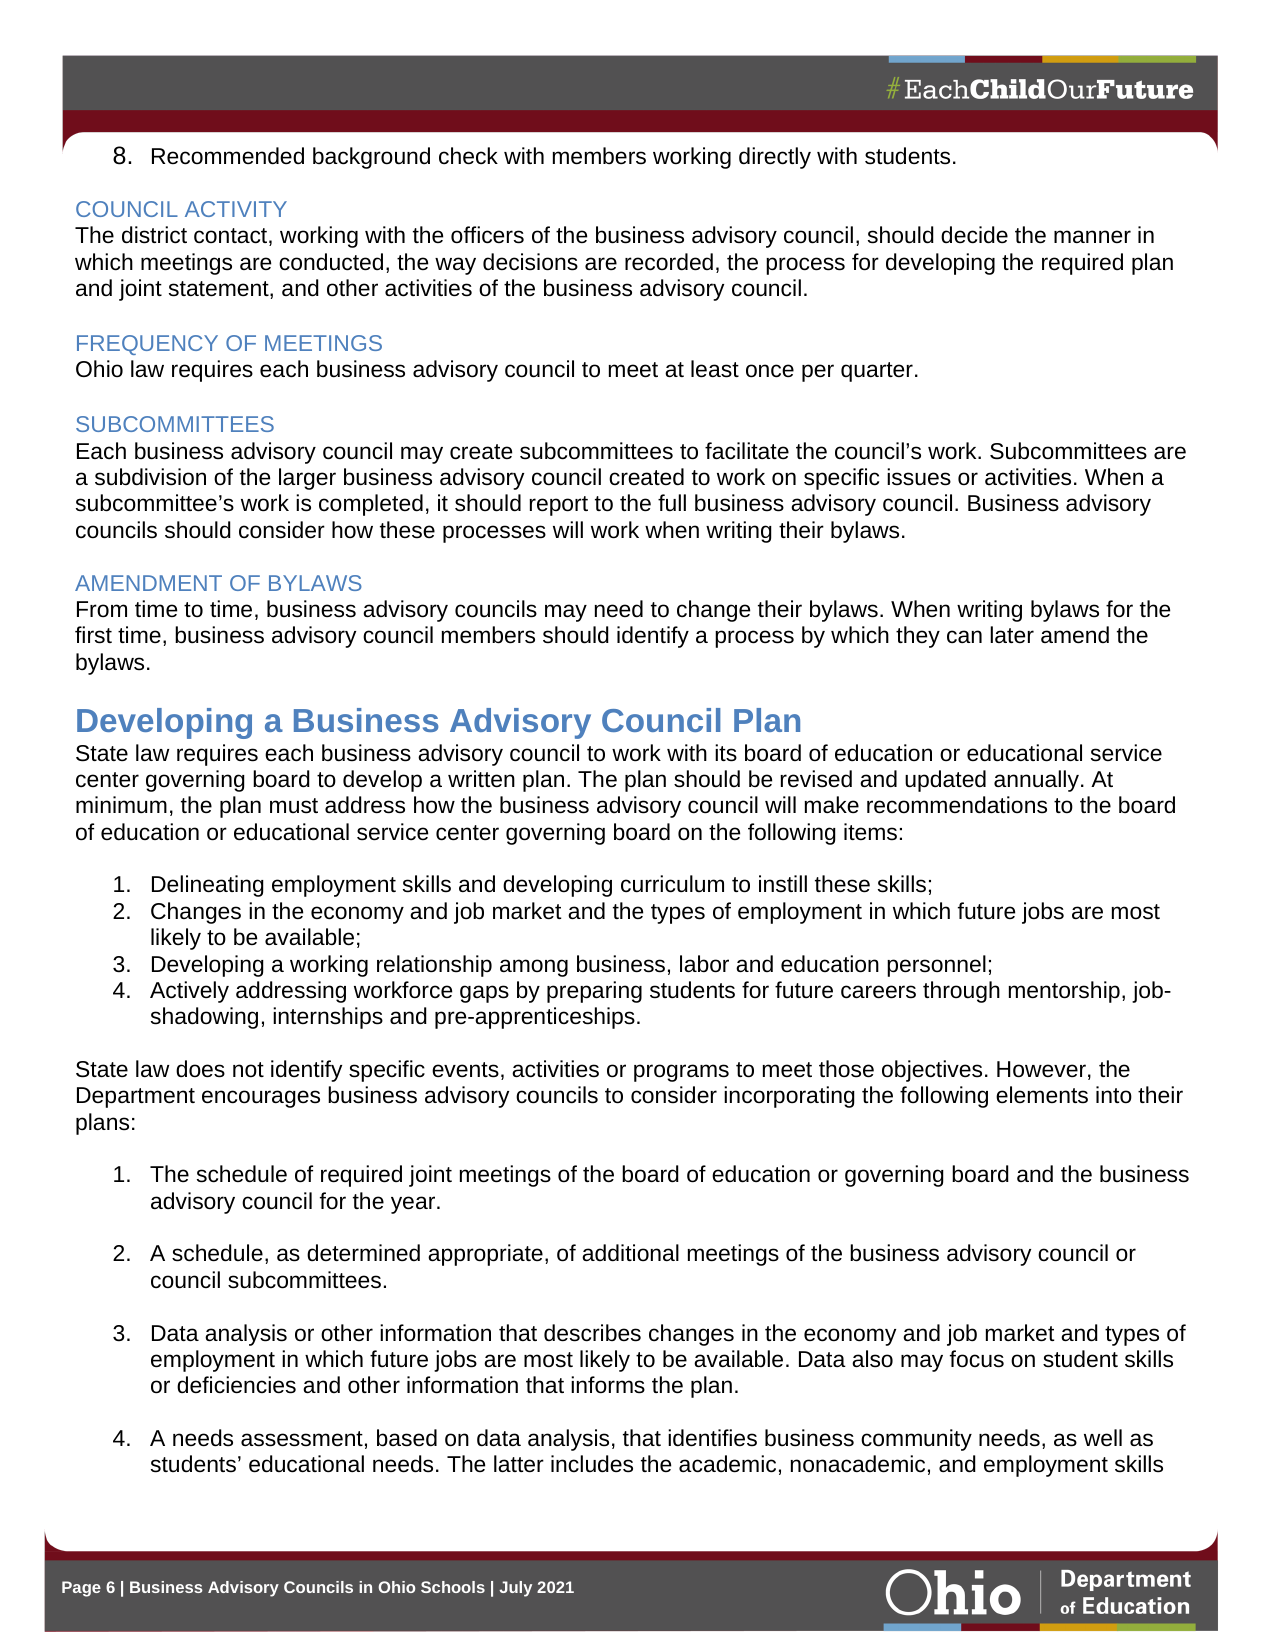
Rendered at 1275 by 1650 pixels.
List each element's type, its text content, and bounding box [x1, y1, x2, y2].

list Changes in the economy and job market and the types of employment in which future jobs are most likely to be available; [112, 898, 1200, 951]
list Delineating employment skills and developing curriculum to instill these skills; [112, 871, 1200, 898]
list Developing a working relationship among business, labor and education personnel; [112, 951, 1200, 977]
text Subcommittees [75, 411, 1200, 438]
picture [0, 1433, 1273, 1650]
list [112, 1425, 1200, 1478]
text Each business advisory council may create subcommittees to facilitate the council’s work. Subcommittees are a subdivision of the larger business advisory council created to work on specific issues or activities. When a subcommittee’s work is completed, it should report to the full business advisory council. Business advisory councils should consider how these processes will work when writing their bylaws. [75, 438, 1200, 543]
text Council Activity [75, 196, 1200, 222]
text Frequency of meetings [75, 330, 1200, 356]
list A schedule, as determined appropriate, of additional meetings of the business advisory council or council subcommittees. [112, 1240, 1200, 1293]
picture [3, 0, 1272, 222]
text The district contact, working with the officers of the business advisory council, should decide the manner in which meetings are conducted, the way decisions are recorded, the process for developing the required plan and joint statement, and other activities of the business advisory council. [75, 222, 1200, 301]
text From time to time, business advisory councils may need to change their bylaws. When writing bylaws for the first time, business advisory council members should identify a process by which they can later amend the bylaws. [75, 596, 1200, 675]
list Actively addressing workforce gaps by preparing students for future careers through mentorship, job-shadowing, internships and pre-apprenticeships. [112, 977, 1200, 1029]
list Recommended background check with members working directly with students. [112, 141, 1200, 169]
text State law does not identify specific events, activities or programs to meet those objectives. However, the Department encourages business advisory councils to consider incorporating the following elements into their plans: [75, 1056, 1200, 1135]
list Data analysis or other information that describes changes in the economy and job market and types of employment in which future jobs are most likely to be available. Data also may focus on student skills or deficiencies and other information that informs the plan. [112, 1319, 1200, 1398]
text Ohio law requires each business advisory council to meet at least once per quarter. [75, 356, 1200, 383]
list The schedule of required joint meetings of the board of education or governing board and the business advisory council for the year. [112, 1161, 1200, 1214]
text Developing a Business Advisory Council Plan [75, 701, 1200, 740]
text State law requires each business advisory council to work with its board of education or educational service center governing board to develop a written plan. The plan should be revised and updated annually. At minimum, the plan must address how the business advisory council will make recommendations to the board of education or educational service center governing board on the following items: [75, 740, 1200, 845]
text Amendment of bylaws [75, 569, 1200, 596]
